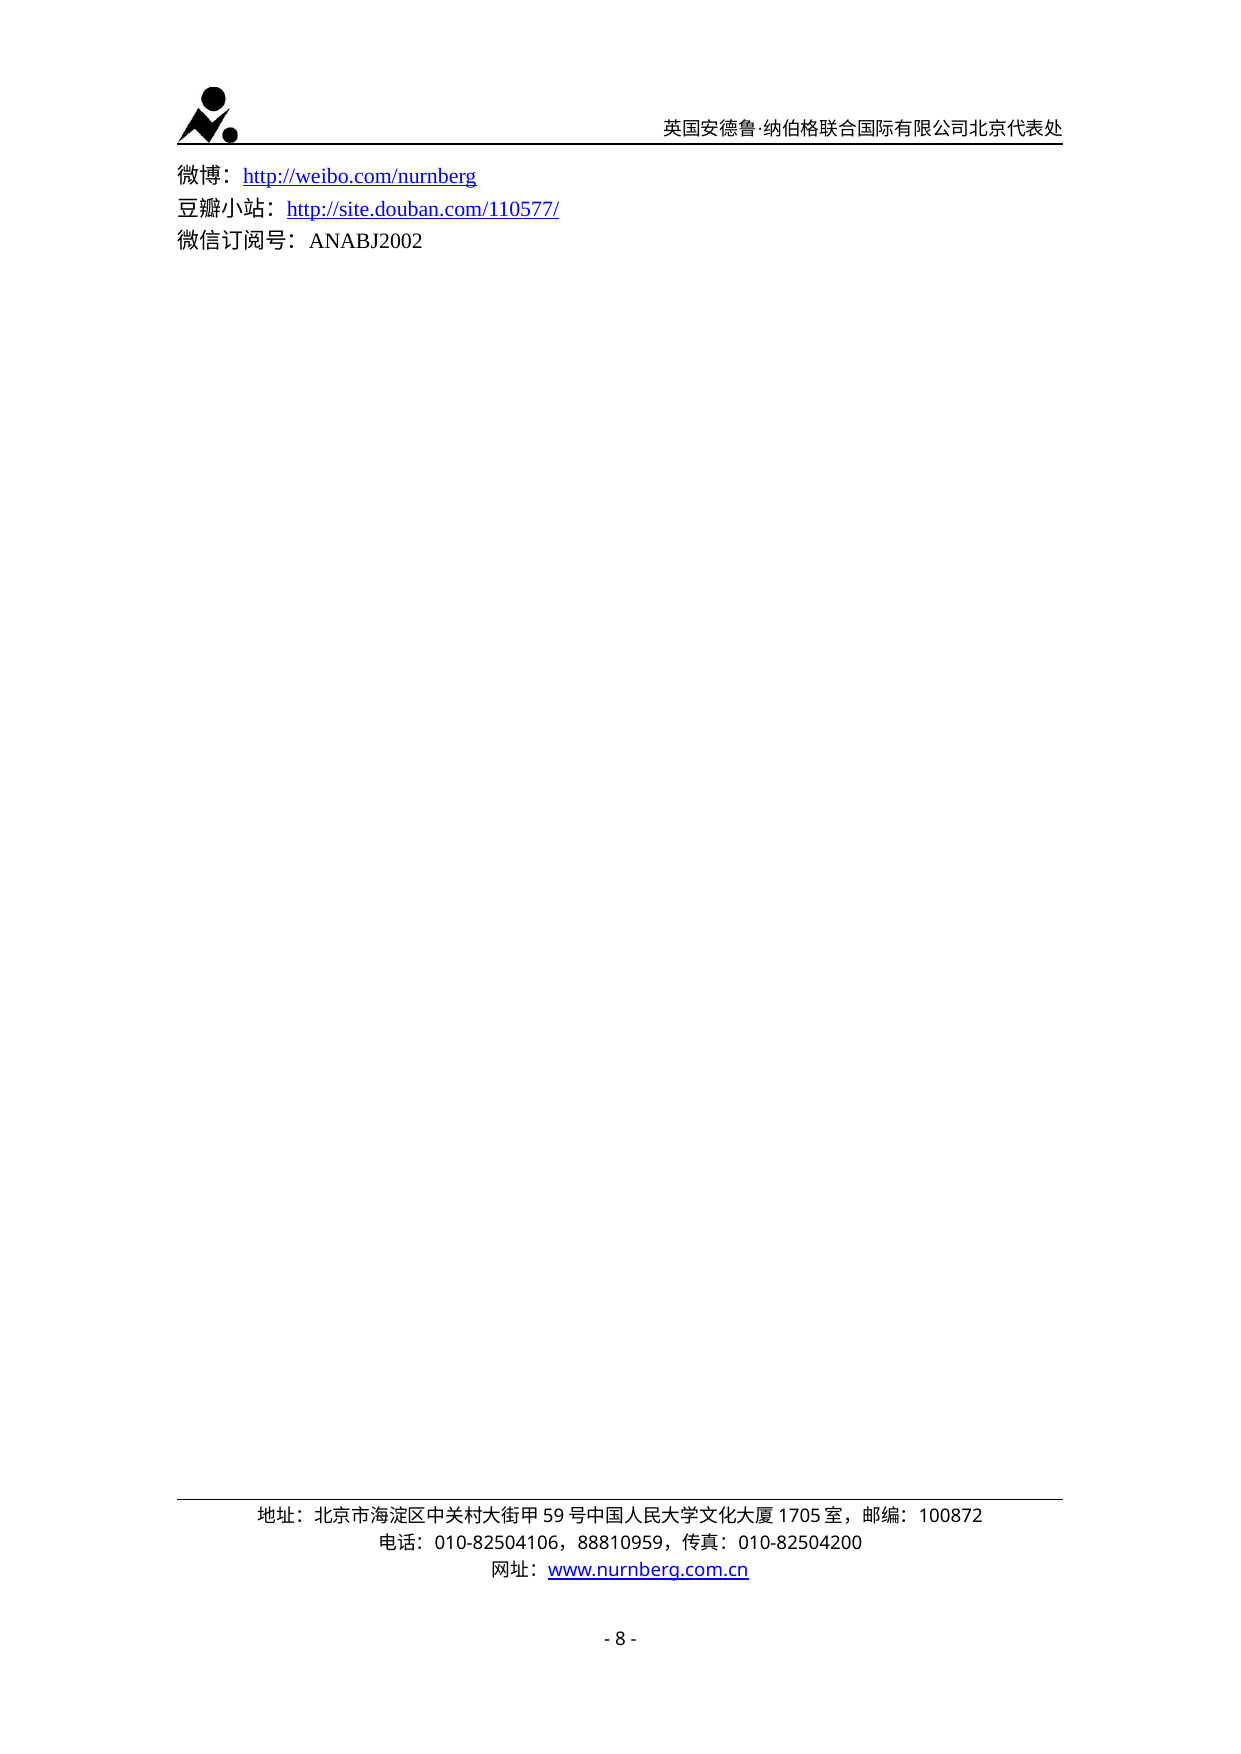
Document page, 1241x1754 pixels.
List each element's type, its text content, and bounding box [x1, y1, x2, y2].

text 微信订阅号：ANABJ2002 [177, 223, 1063, 255]
text 微博：http://weibo.com/nurnberg [177, 158, 1063, 190]
picture [177, 87, 238, 143]
text 豆瓣小站：http://site.douban.com/110577/ [177, 190, 1063, 223]
